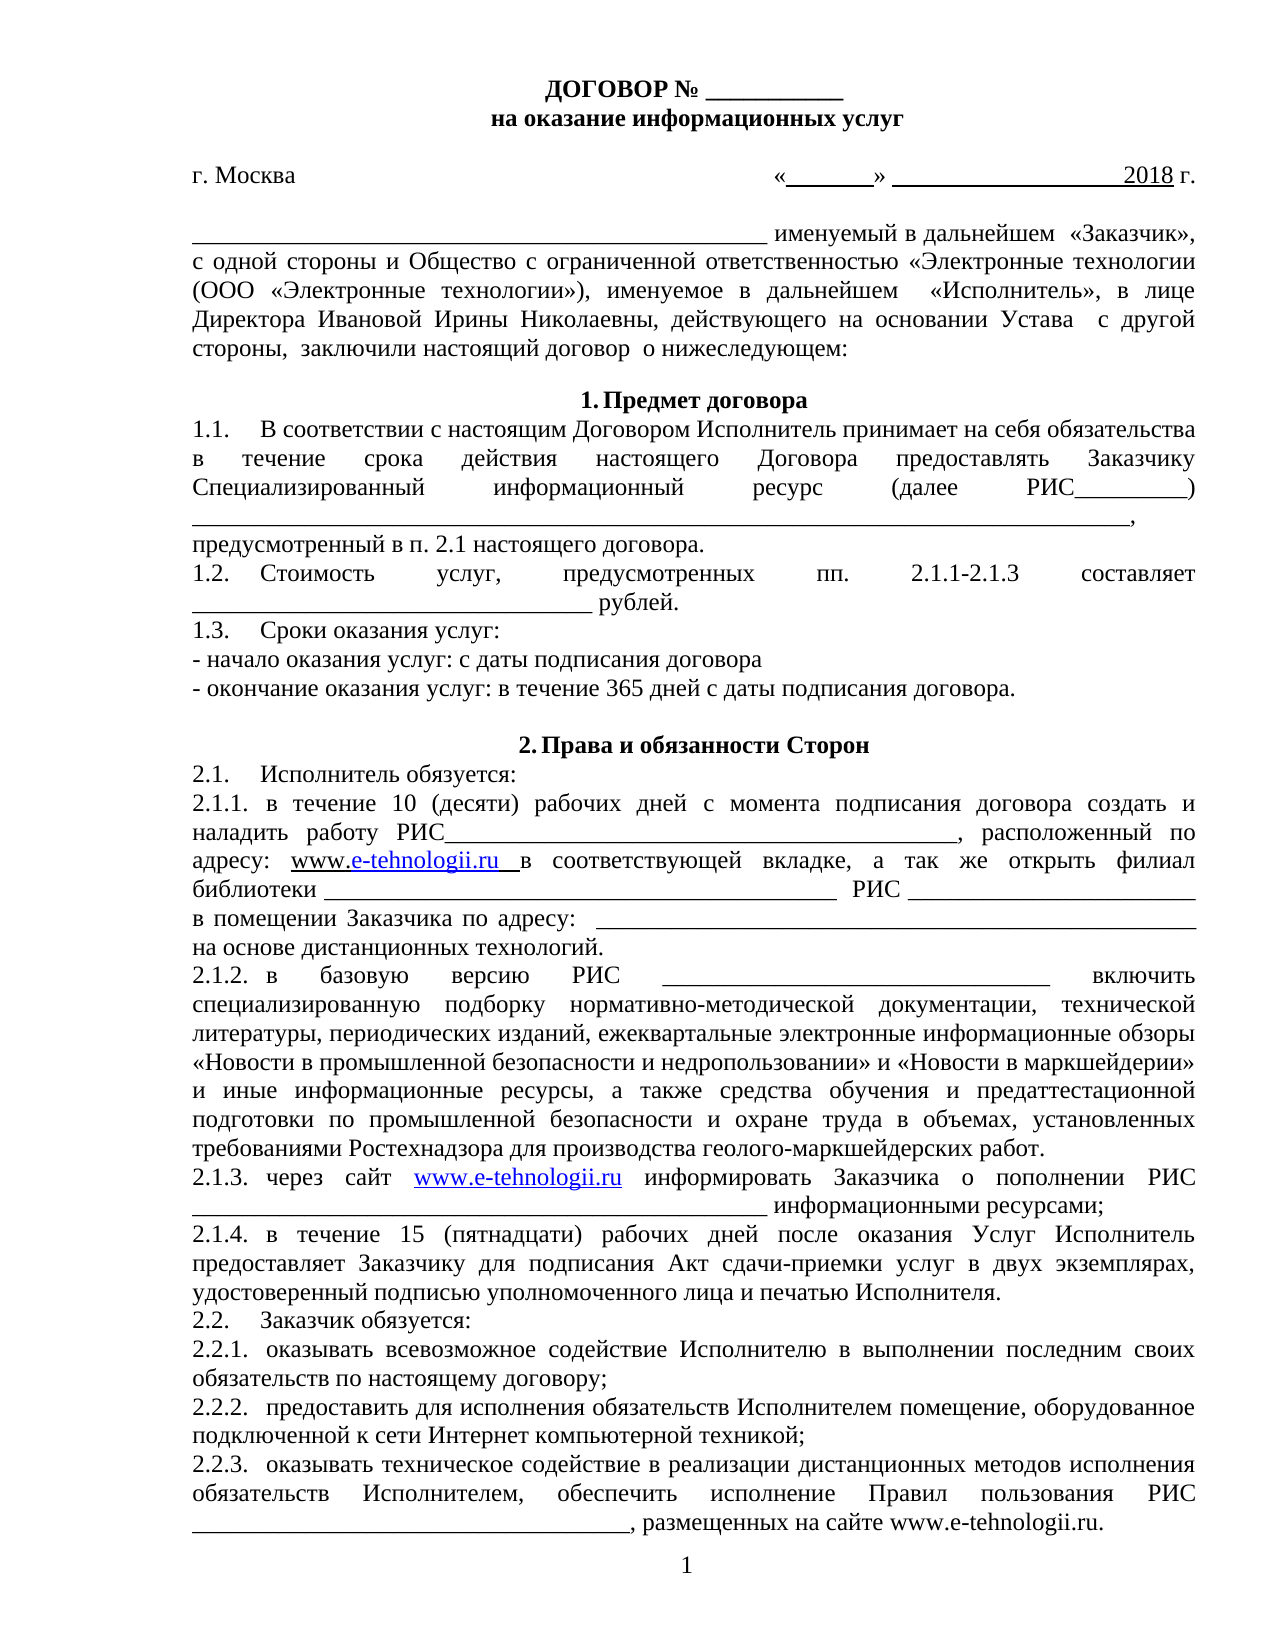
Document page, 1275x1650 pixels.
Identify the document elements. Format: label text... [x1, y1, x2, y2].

list В соответствии с настоящим Договором Исполнитель принимает на себя обязательства в течение срока действия настоящего Договора предоставлять Заказчику Специализированный информационный ресурс (далее РИС_________) ___________________________________________________________________________, предусмотренный в п. 2.1 настоящего договора. [192, 414, 1196, 558]
list Заказчик обязуется: [192, 1305, 1196, 1334]
list в течение 15 (пятнадцати) рабочих дней после оказания Услуг Исполнитель предоставляет Заказчику для подписания Акт сдачи-приемки услуг в двух экземплярах, удостоверенный подписью уполномоченного лица и печатью Исполнителя. [192, 1219, 1196, 1305]
list в базовую версию РИС _______________________________ включить специализированную подборку нормативно-методической документации, технической литературы, периодических изданий, ежеквартальные электронные информационные обзоры «Новости в промышленной безопасности и недропользовании» и «Новости в маркшейдерии» и иные информационные ресурсы, а также средства обучения и предаттестационной подготовки по промышленной безопасности и охране труда в объемах, установленных требованиями Ростехнадзора для производства геолого-маркшейдерских работ. [192, 960, 1196, 1162]
list Сроки оказания услуг: [192, 615, 1196, 644]
text - окончание оказания услуг: в течение 365 дней с даты подписания договора. [192, 673, 1196, 702]
list оказывать техническое содействие в реализации дистанционных методов исполнения обязательств Исполнителем, обеспечить исполнение Правил пользования РИС ___________________________________, размещенных на сайте www.e-tehnologii.ru. [192, 1449, 1196, 1535]
table_header «_______» __________________ 2018 г. [692, 160, 1207, 189]
list в течение 10 (десяти) рабочих дней c момента подписания договора создать и наладить работу РИС_________________________________________, расположенный по адресу: www.e-tehnologii.ru в соответствующей вкладке, а так же открыть филиал библиотеки _________________________________________ РИС _______________________ в помещении Заказчика по адресу: ________________________________________________ на основе дистанционных технологий. [192, 788, 1196, 960]
list Права и обязанности Сторон [192, 730, 1196, 759]
table_header г. Москва [181, 160, 692, 189]
list Предмет договора [192, 385, 1196, 414]
list оказывать всевозможное содействие Исполнителю в выполнении последним своих обязательств по настоящему договору; [192, 1334, 1196, 1392]
list Исполнитель обязуется: [192, 759, 1196, 788]
text ДОГОВОР № ___________ [192, 74, 1196, 103]
text ______________________________________________ именуемый в дальнейшем «Заказчик», с одной стороны и Общество с ограниченной ответственностью «Электронные технологии (ООО «Электронные технологии»), именуемое в дальнейшем «Исполнитель», в лице Директора Ивановой Ирины Николаевны, действующего на основании Устава с другой стороны, заключили настоящий договор о нижеследующем: [192, 218, 1196, 361]
text на оказание информационных услуг [192, 103, 1196, 131]
list через сайт www. информировать Заказчика о пополнении РИС ______________________________________________ информационными ресурсами; [192, 1162, 1196, 1219]
list предоставить для исполнения обязательств Исполнителем помещение, оборудованное подключенной к сети Интернет компьютерной техникой; [192, 1392, 1196, 1449]
list Стоимость услуг, предусмотренных пп. 2.1.1-2.1.3 составляет ________________________________ рублей. [192, 558, 1196, 615]
text - начало оказания услуг: с даты подписания договора [192, 644, 1196, 673]
